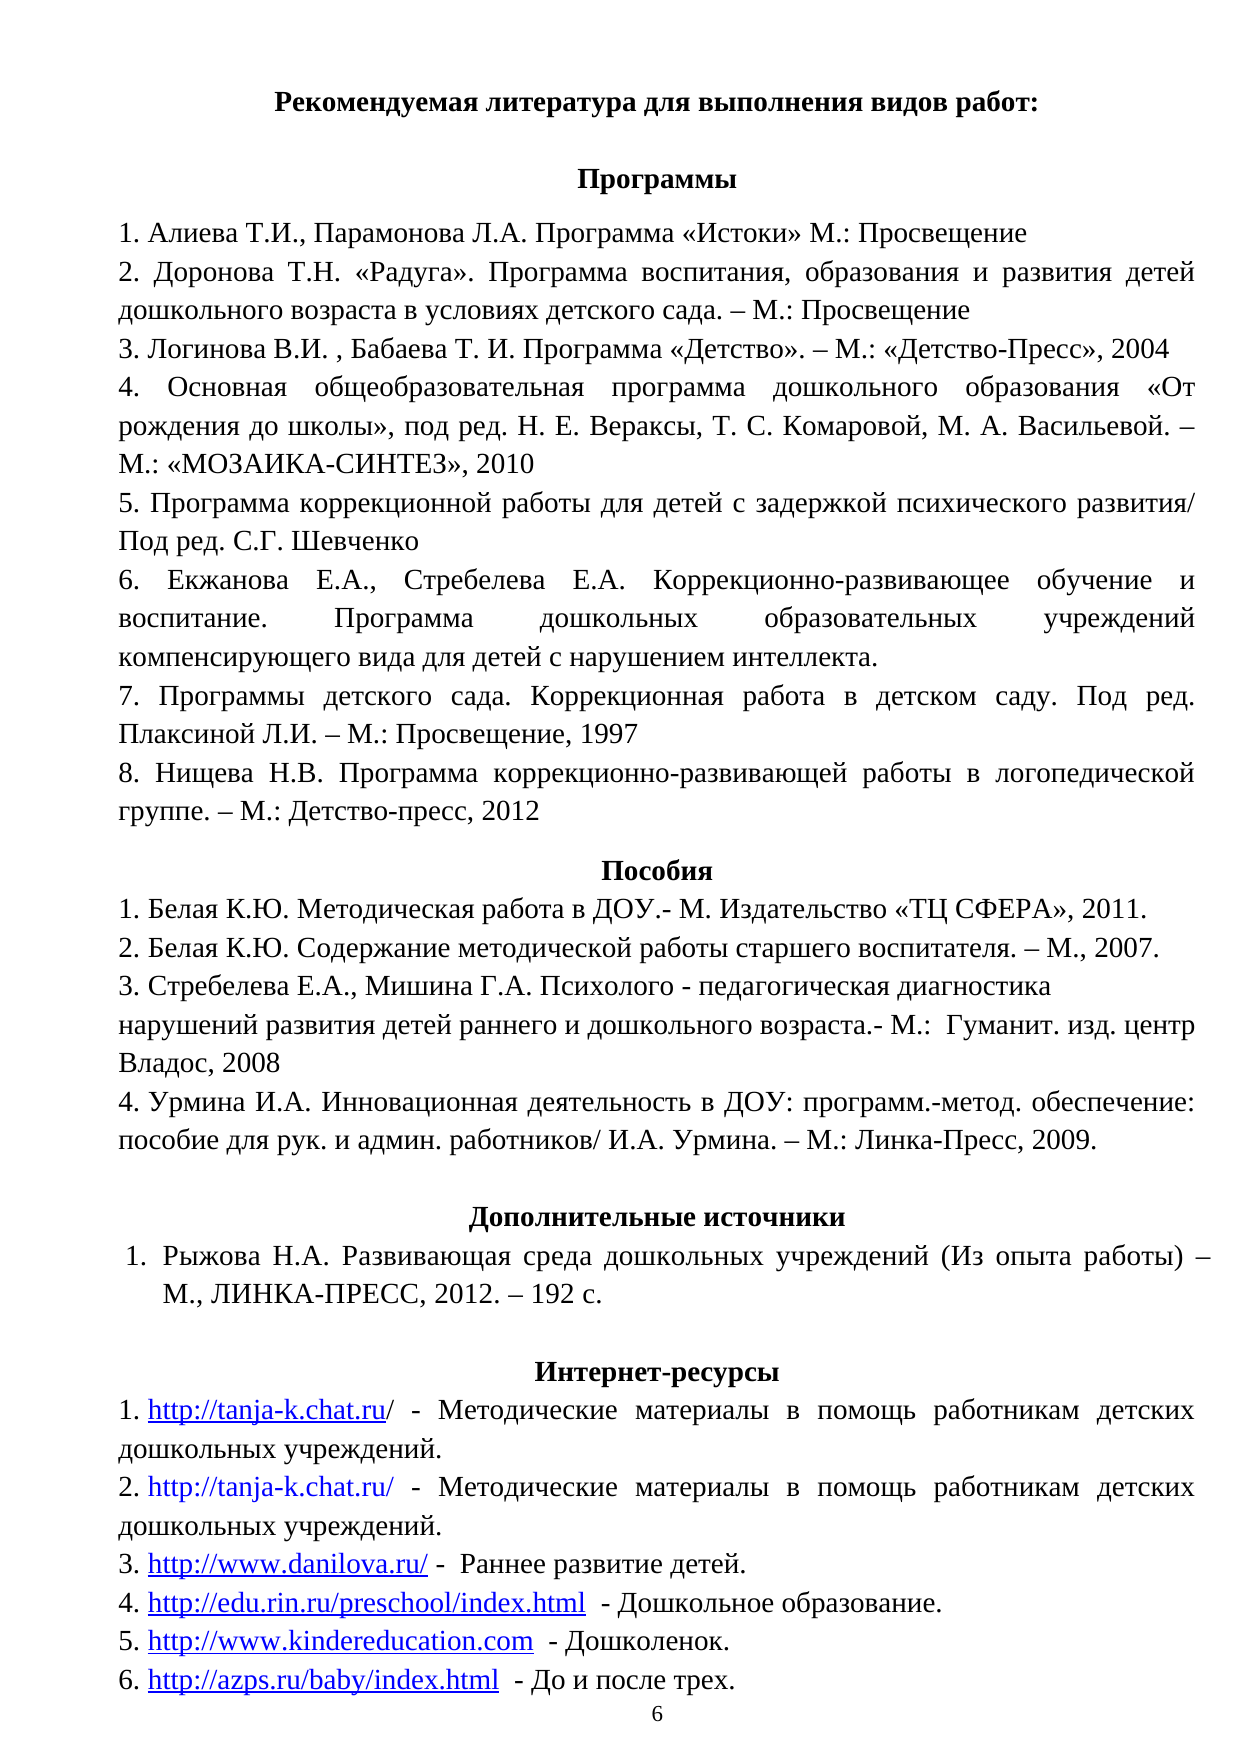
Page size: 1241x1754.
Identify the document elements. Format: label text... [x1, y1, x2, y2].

list Стребелева Е.А., Мишина Г.А. Психолого - педагогическая диагностика нарушений развития детей раннего и дошкольного возраста.- М.: Гуманит. изд. центр Владос, 2008 [118, 968, 1196, 1079]
text Интернет-ресурсы [118, 1354, 1196, 1387]
list Рекомендуемая литература для выполнения видов работ: [118, 84, 1196, 117]
list http://tanja-k.chat.ru/ - Методические материалы в помощь работникам детских дошкольных учреждений. [118, 1469, 1196, 1541]
text 5. Программа коррекционной работы для детей с задержкой психического развития/ Под ред. С.Г. Шевченко [118, 485, 1196, 557]
text Программы [118, 161, 1196, 194]
list Белая К.Ю. Содержание методической работы старшего воспитателя. – М., 2007. [118, 930, 1196, 963]
text Дополнительные источники [118, 1199, 1196, 1233]
list http://edu.rin.ru/preschool/index.html - Дошкольное образование. [118, 1585, 1196, 1618]
text 2. Доронова Т.Н. «Радуга». Программа воспитания, образования и развития детей дошкольного возраста в условиях детского сада. – М.: Просвещение [118, 254, 1196, 326]
text 7. Программы детского сада. Коррекционная работа в детском саду. Под ред. Плаксиной Л.И. – М.: Просвещение, 1997 [118, 678, 1196, 750]
text 3. Логинова В.И. , Бабаева Т. И. Программа «Детство». – М.: «Детство-Пресс», 2004 [118, 331, 1196, 364]
list Белая К.Ю. Методическая работа в ДОУ.- М. Издательство «ТЦ СФЕРА», 2011. [118, 891, 1196, 925]
list Рыжова Н.А. Развивающая среда дошкольных учреждений (Из опыта работы) – М., ЛИНКА-ПРЕСС, 2012. – 192 с. [125, 1238, 1212, 1310]
list Урмина И.А. Инновационная деятельность в ДОУ: программ.-метод. обеспечение: пособие для рук. и админ. работников/ И.А. Урмина. – М.: Линка-Пресс, 2009. [118, 1084, 1196, 1156]
list http://tanja-k.chat.ru/ - Методические материалы в помощь работникам детских дошкольных учреждений. [118, 1392, 1196, 1464]
text 8. Нищева Н.В. Программа коррекционно-развивающей работы в логопедической группе. – М.: Детство-пресс, 2012 [118, 755, 1196, 827]
text 4. Основная общеобразовательная программа дошкольного образования «От рождения до школы», под ред. Н. Е. Вераксы, Т. С. Комаровой, М. А. Васильевой. – М.: «МОЗАИКА-СИНТЕЗ», 2010 [118, 369, 1196, 480]
text 1. Алиева Т.И., Парамонова Л.А. Программа «Истоки» М.: Просвещение [118, 215, 1196, 249]
list http://azps.ru/baby/index.html - До и после трех. [118, 1662, 1196, 1696]
text 6. Екжанова Е.А., Стребелева Е.А. Коррекционно-развивающее обучение и воспитание. Программа дошкольных образовательных учреждений компенсирующего вида для детей с нарушением интеллекта. [118, 562, 1196, 673]
text Пособия [118, 853, 1196, 886]
list http://www.danilova.ru/ - Раннее развитие детей. [118, 1546, 1196, 1580]
list http://www.kindereducation.com - Дошколенок. [118, 1623, 1196, 1657]
